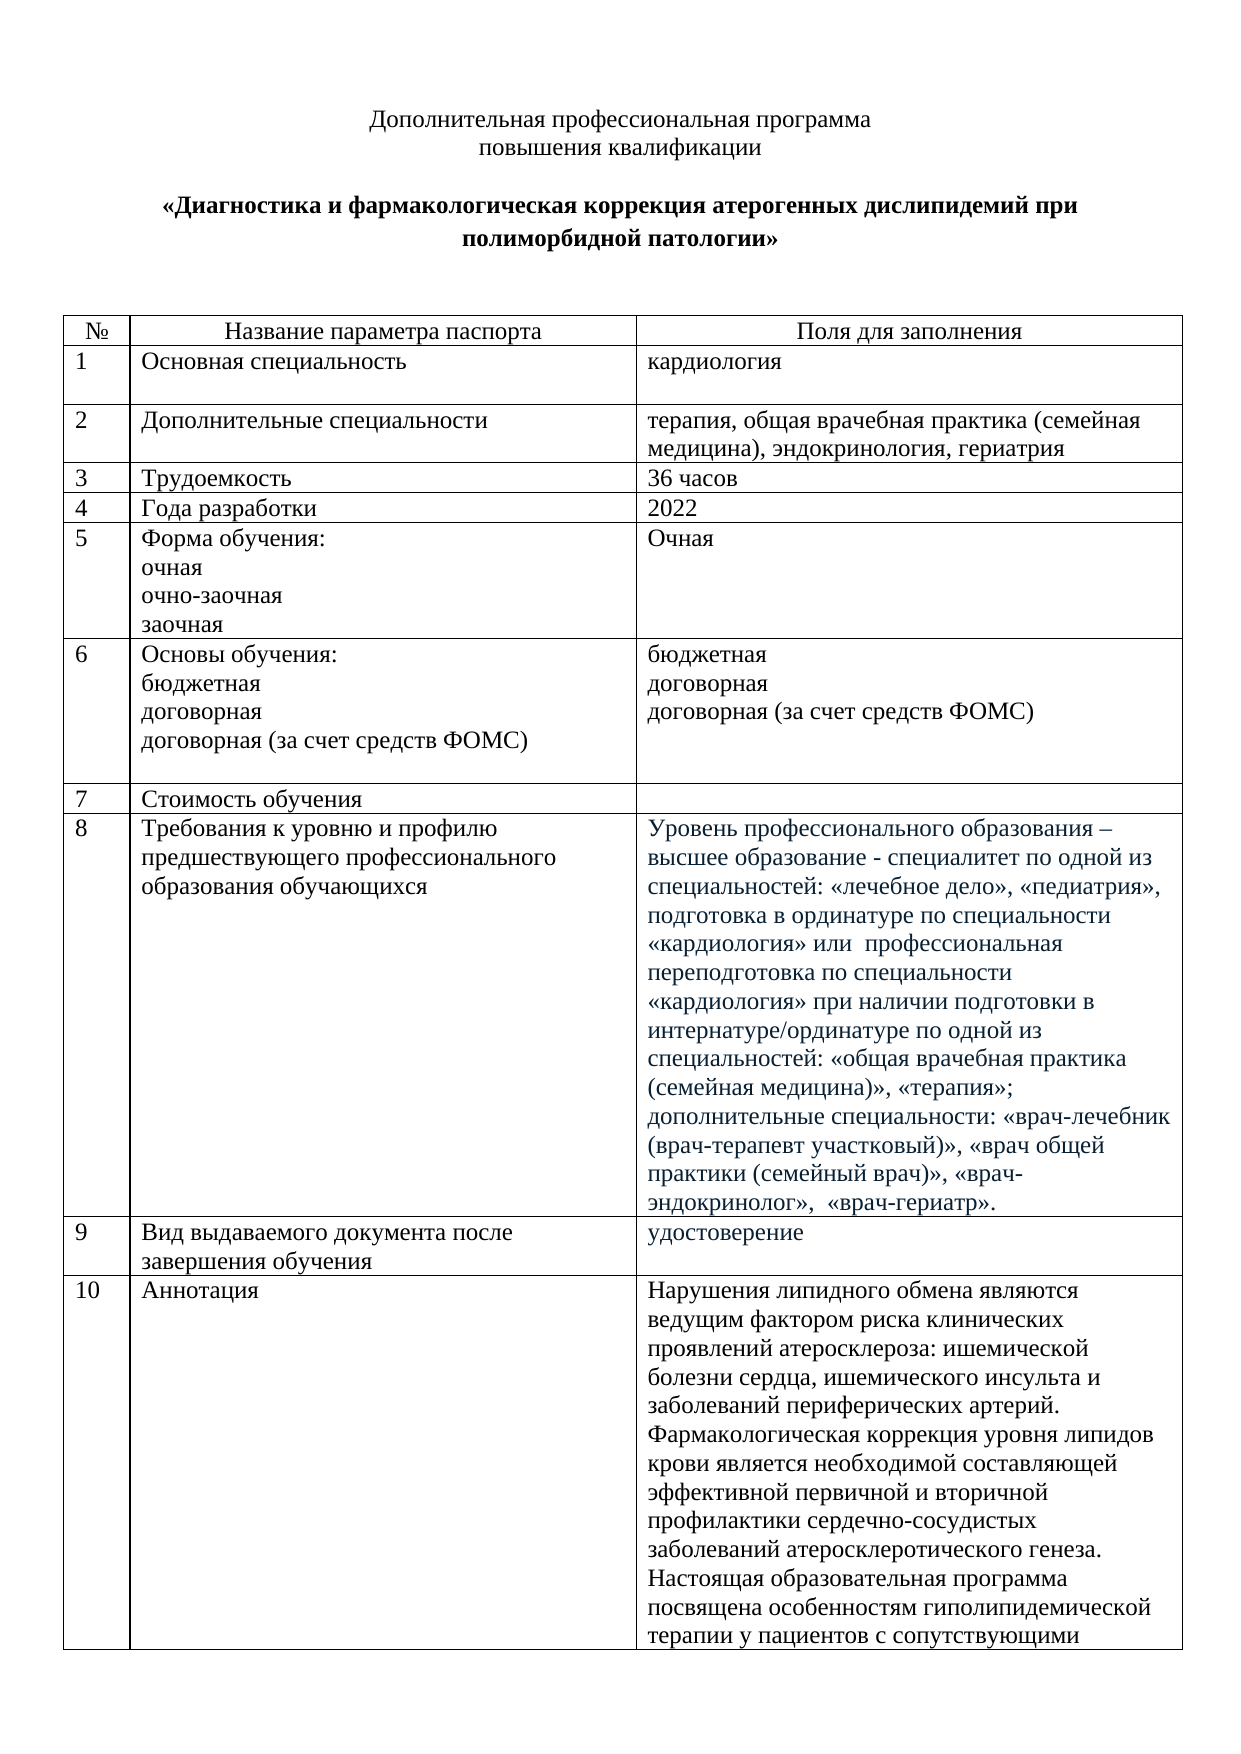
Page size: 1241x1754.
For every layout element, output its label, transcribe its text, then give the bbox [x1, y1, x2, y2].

table_cell Уровень профессионального образования – высшее образование - специалитет по одной из специальностей: «лечебное дело», «педиатрия», подготовка в ординатуре по специальности «кардиология» или профессиональная переподготовка по специальности «кардиология» при наличии подготовки в интернатуре/ординатуре по одной из специальностей: «общая врачебная практика (семейная медицина)», «терапия»; дополнительные специальности: «врач-лечебник (врач-терапевт участковый)», «врач общей практики (семейный врач)», «врач-эндокринолог», «врач-гериатр». [637, 814, 1182, 1216]
text повышения квалификации [75, 132, 1165, 161]
table_cell 2 [64, 405, 129, 462]
table_cell 3 [64, 463, 129, 492]
table_cell [637, 784, 1182, 812]
table_cell кардиология [637, 346, 1182, 404]
table_cell 5 [64, 523, 129, 638]
text «Диагностика и фармакологическая коррекция атерогенных дислипидемий при полиморбидной патологии» [75, 190, 1165, 252]
table_cell 1 [64, 346, 129, 404]
table_cell Аннотация [131, 1276, 636, 1649]
table_cell Основная специальность [131, 346, 636, 404]
table_cell 6 [64, 639, 129, 783]
table_cell Дополнительные специальности [131, 405, 636, 462]
table_cell 36 часов [637, 463, 1182, 492]
text Дополнительная профессиональная программа [75, 104, 1165, 132]
table_cell 8 [64, 814, 129, 1216]
table_cell Года разработки [131, 493, 636, 522]
table_cell Стоимость обучения [131, 784, 636, 812]
table_cell 2022 [637, 493, 1182, 522]
table_header Поля для заполнения [637, 316, 1182, 345]
table_cell Трудоемкость [131, 463, 636, 492]
table_cell Очная [637, 523, 1182, 638]
table_cell 10 [64, 1276, 129, 1649]
table_header Название параметра паспорта [131, 316, 636, 345]
table_cell Форма обучения: очная очно-заочная заочная [131, 523, 636, 638]
table_cell терапия, общая врачебная практика (семейная медицина), эндокринология, гериатрия [637, 405, 1182, 462]
table_cell 7 [64, 784, 129, 812]
table_cell Основы обучения: бюджетная договорная договорная (за счет средств ФОМС) [131, 639, 636, 783]
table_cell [637, 1276, 1182, 1649]
table_cell Требования к уровню и профилю предшествующего профессионального образования обучающихся [131, 814, 636, 1216]
table_header № [64, 316, 129, 345]
table_cell 9 [64, 1217, 129, 1274]
table_cell бюджетная договорная договорная (за счет средств ФОМС) [637, 639, 1182, 783]
table_cell Вид выдаваемого документа после завершения обучения [131, 1217, 636, 1274]
table_cell удостоверение [637, 1217, 1182, 1274]
table_cell 4 [64, 493, 129, 522]
